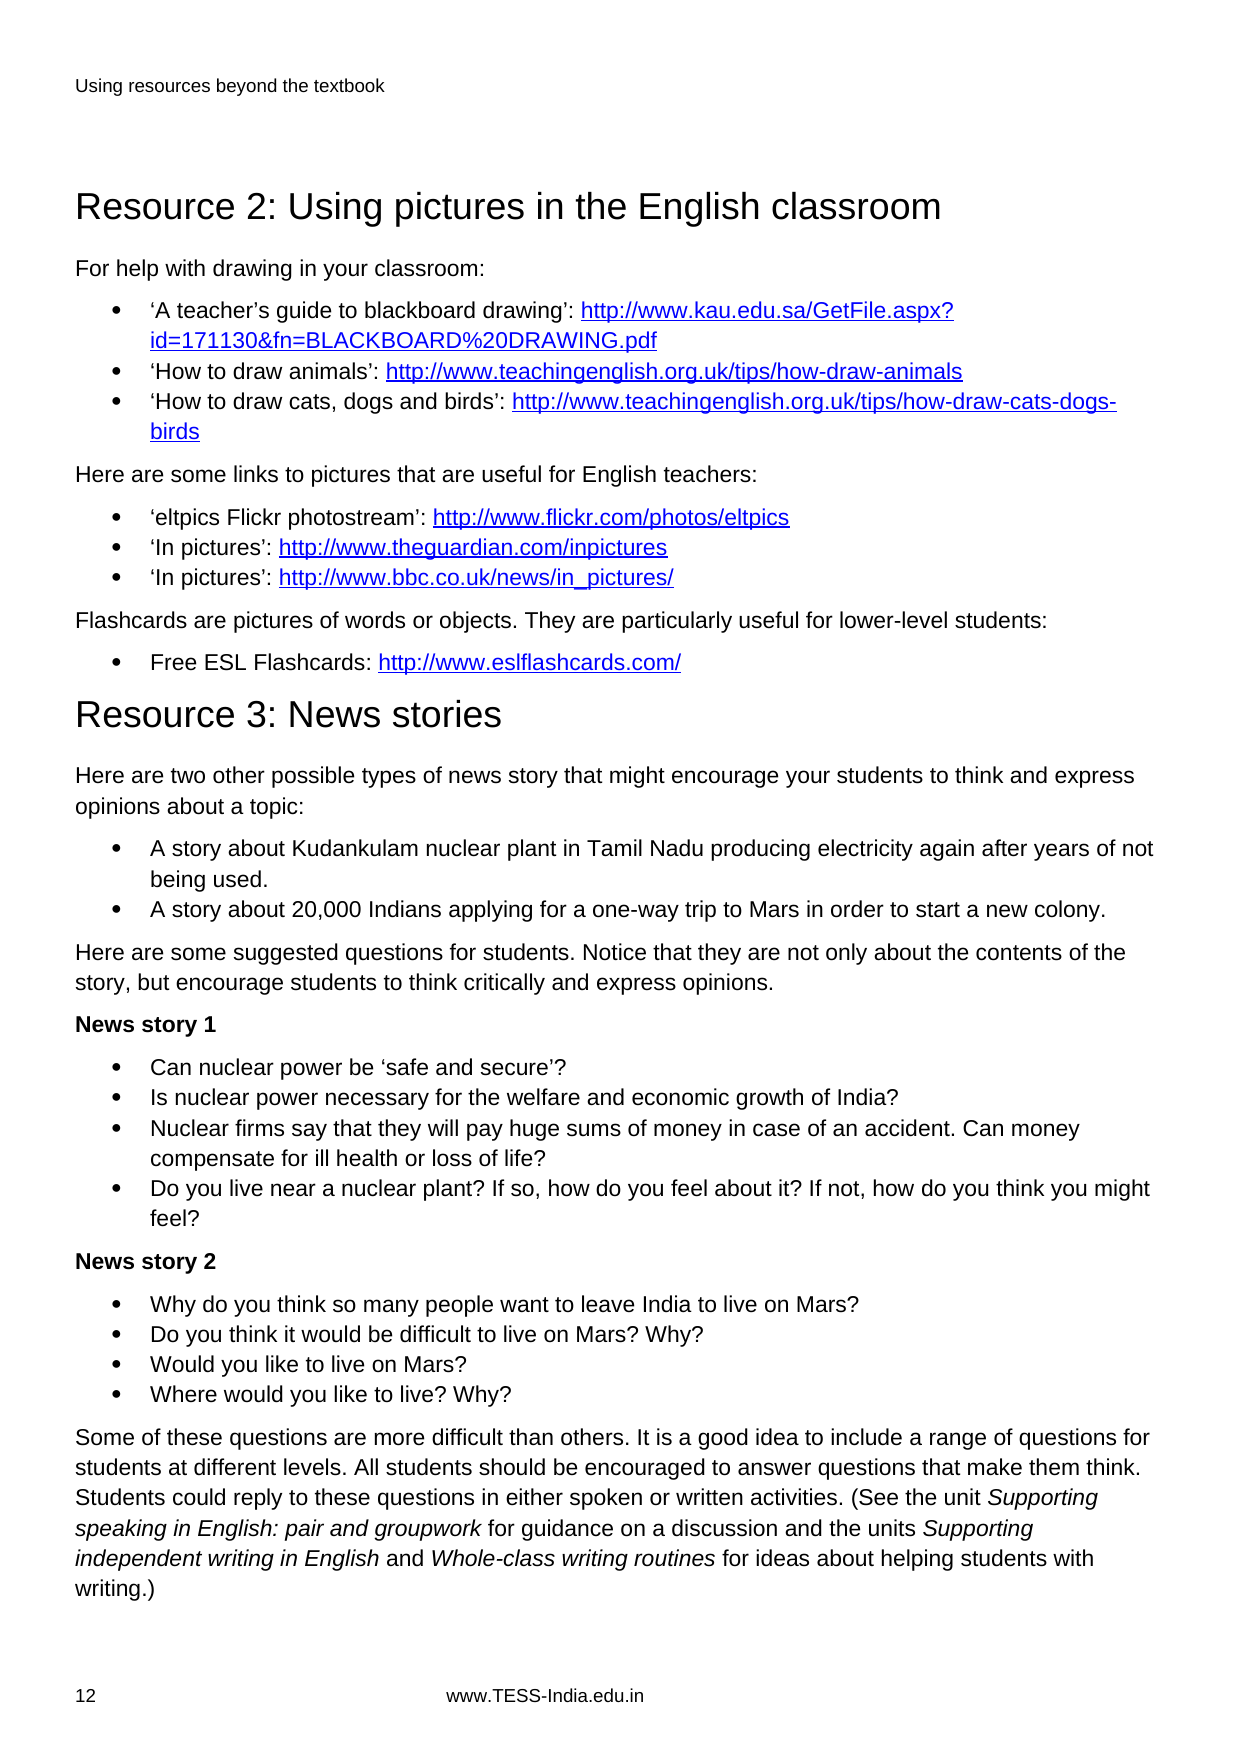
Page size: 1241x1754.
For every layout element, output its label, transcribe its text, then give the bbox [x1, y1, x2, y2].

list Do you think it would be difficult to live on Mars? Why? [112, 1321, 1165, 1347]
list ‘In pictures’: http://www.theguardian.com/inpictures [112, 534, 1165, 560]
list Nuclear firms say that they will pay huge sums of money in case of an accident. Can money compensate for ill health or loss of life? [112, 1114, 1165, 1171]
list ‘A teacher’s guide to blackboard drawing’: http://www.kau.edu.sa/GetFile.aspx?id=171130&fn=BLACKBOARD%20DRAWING.pdf [112, 297, 1165, 354]
text Here are two other possible types of news story that might encourage your students to think and express opinions about a topic: [75, 762, 1165, 819]
subtitle Resource 3: News stories [75, 692, 1165, 735]
text Flashcards are pictures of words or objects. They are particularly useful for lower-level students: [75, 607, 1165, 633]
list Can nuclear power be ‘safe and secure’? [112, 1054, 1165, 1081]
list Do you live near a nuclear plant? If so, how do you feel about it? If not, how do you think you might feel? [112, 1175, 1165, 1232]
subtitle Resource 2: Using pictures in the English classroom [75, 184, 1165, 227]
list ‘How to draw cats, dogs and birds’: http://www.teachingenglish.org.uk/tips/how-draw-cats-dogs-birds [112, 388, 1165, 444]
text News story 2 [75, 1248, 1165, 1274]
list Would you like to live on Mars? [112, 1351, 1165, 1377]
text Here are some links to pictures that are useful for English teachers: [75, 461, 1165, 487]
text News story 1 [75, 1011, 1165, 1038]
text Here are some suggested questions for students. Notice that they are not only about the contents of the story, but encourage students to think critically and express opinions. [75, 938, 1165, 995]
list Free ESL Flashcards: http://www.eslflashcards.com/ [112, 649, 1165, 676]
list ‘How to draw animals’: http://www.teachingenglish.org.uk/tips/how-draw-animals [112, 358, 1165, 384]
list ‘eltpics Flickr photostream’: http://www.flickr.com/photos/eltpics [112, 503, 1165, 530]
list Why do you think so many people want to leave India to live on Mars? [112, 1291, 1165, 1317]
list A story about 20,000 Indians applying for a one-way trip to Mars in order to start a new colony. [112, 896, 1165, 922]
list Where would you like to live? Why? [112, 1381, 1165, 1408]
list A story about Kudankulam nuclear plant in Tamil Nadu producing electricity again after years of not being used. [112, 835, 1165, 892]
text Some of these questions are more difficult than others. It is a good idea to include a range of questions for students at different levels. All students should be encouraged to answer questions that make them think. Students could reply to these questions in either spoken or written activities. (See the unit Supporting speaking in English: pair and groupwork for guidance on a discussion and the units Supporting independent writing in English and Whole-class writing routines for ideas about helping students with writing.) [75, 1424, 1165, 1601]
text For help with drawing in your classroom: [75, 254, 1165, 281]
list Is nuclear power necessary for the welfare and economic growth of India? [112, 1084, 1165, 1111]
list ‘In pictures’: http://www.bbc.co.uk/news/in_pictures/ [112, 564, 1165, 590]
